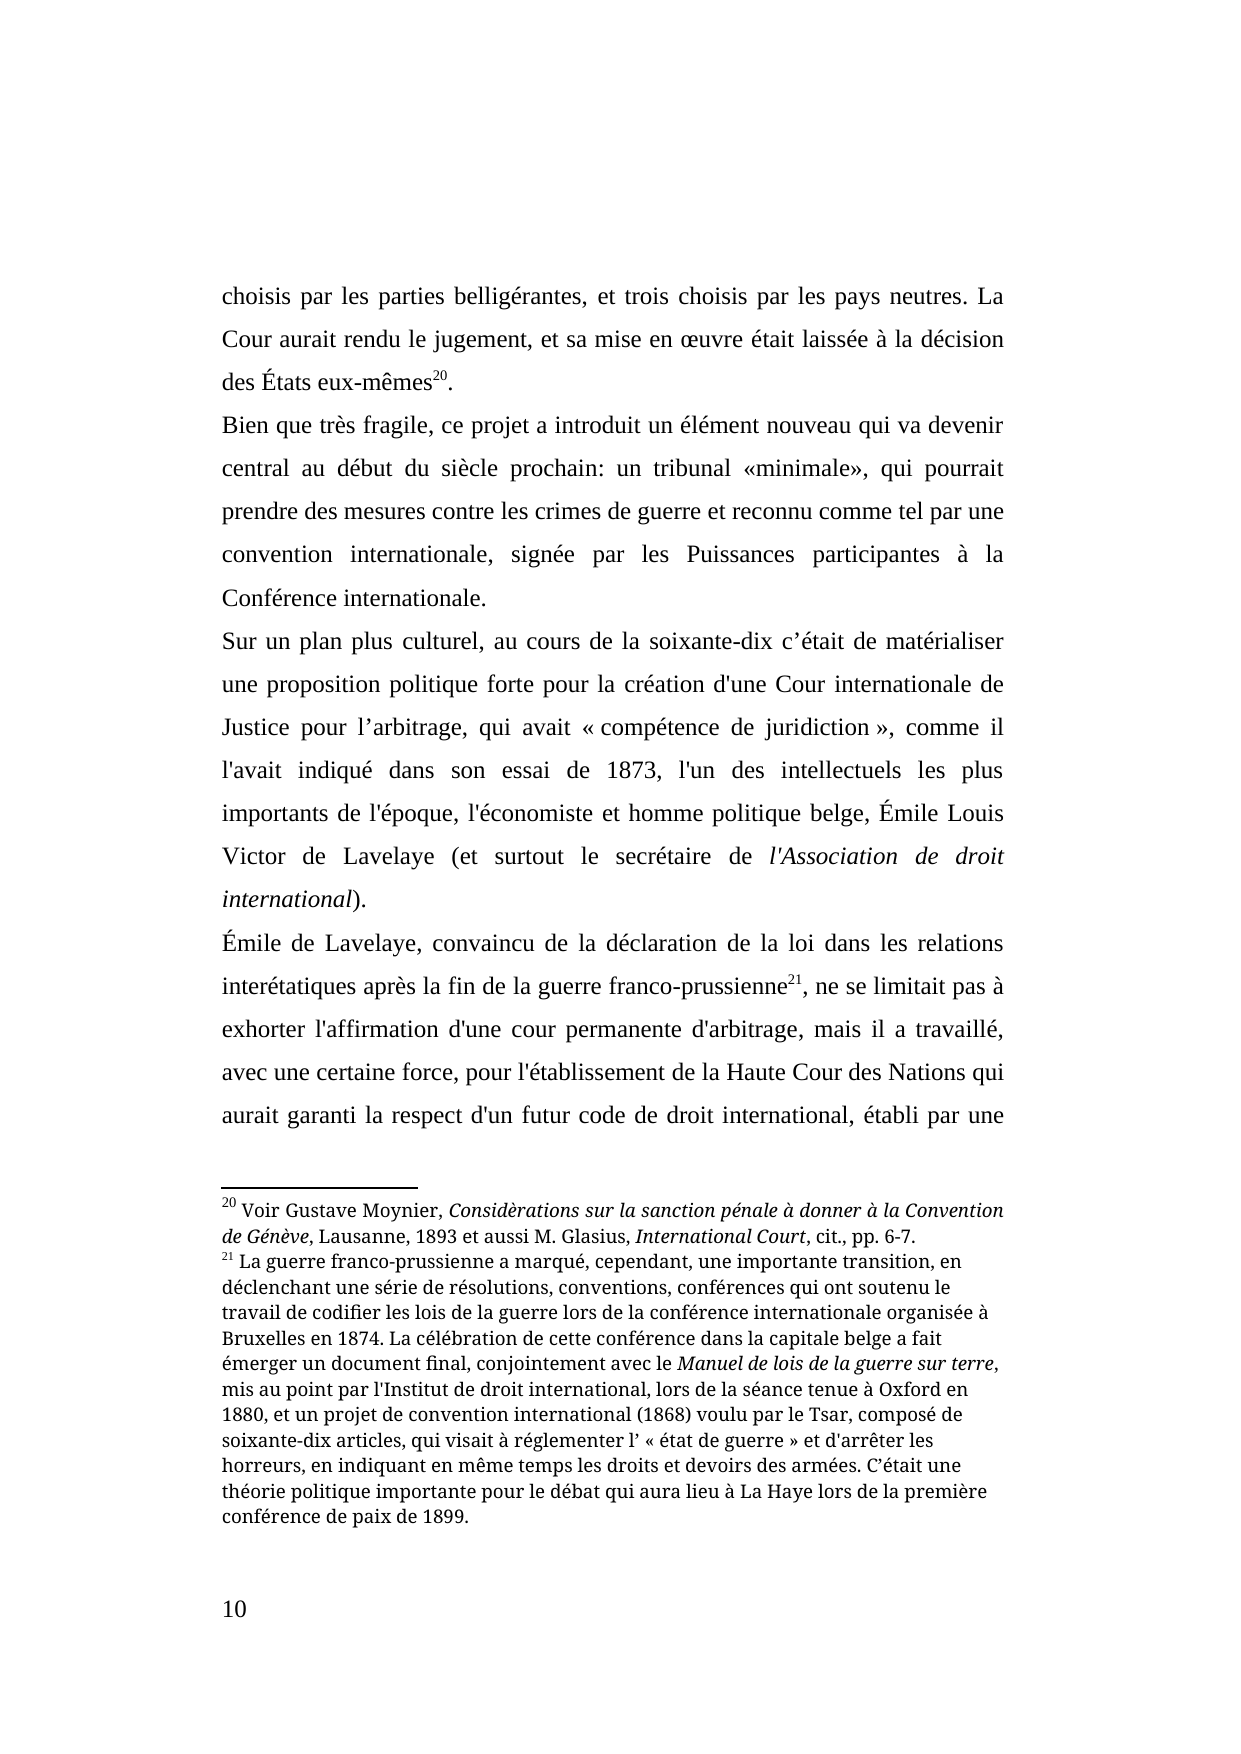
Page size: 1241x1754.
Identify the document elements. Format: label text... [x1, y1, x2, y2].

text Sur un plan plus culturel, au cours de la soixante-dix c’était de matérialiser une proposition politique forte pour la création d'une Cour internationale de Justice pour l’arbitrage, qui avait « compétence de juridiction », comme il l'avait indiqué dans son essai de 1873, l'un des intellectuels les plus importants de l'époque, l'économiste et homme politique belge, Émile Louis Victor de Lavelaye (et surtout le secrétaire de l'Association de droit international). [222, 626, 1004, 913]
text Bien que très fragile, ce projet a introduit un élément nouveau qui va devenir central au début du siècle prochain: un tribunal «minimale», qui pourrait prendre des mesures contre les crimes de guerre et reconnu comme tel par une convention internationale, signée par les Puissances participantes à la Conférence internationale. [222, 410, 1004, 611]
text Émile de Lavelaye, convaincu de la déclaration de la loi dans les relations interétatiques après la fin de la guerre franco-prussienne, ne se limitait pas à exhorter l'affirmation d'une cour permanente d'arbitrage, mais il a travaillé, avec une certaine force, pour l'établissement de la Haute Cour des Nations qui aurait garanti la respect d'un futur code de droit international, établi par une conférence des représentants, diplomates et des juristes, nommés per les États. [222, 928, 1004, 1129]
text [222, 281, 1004, 396]
